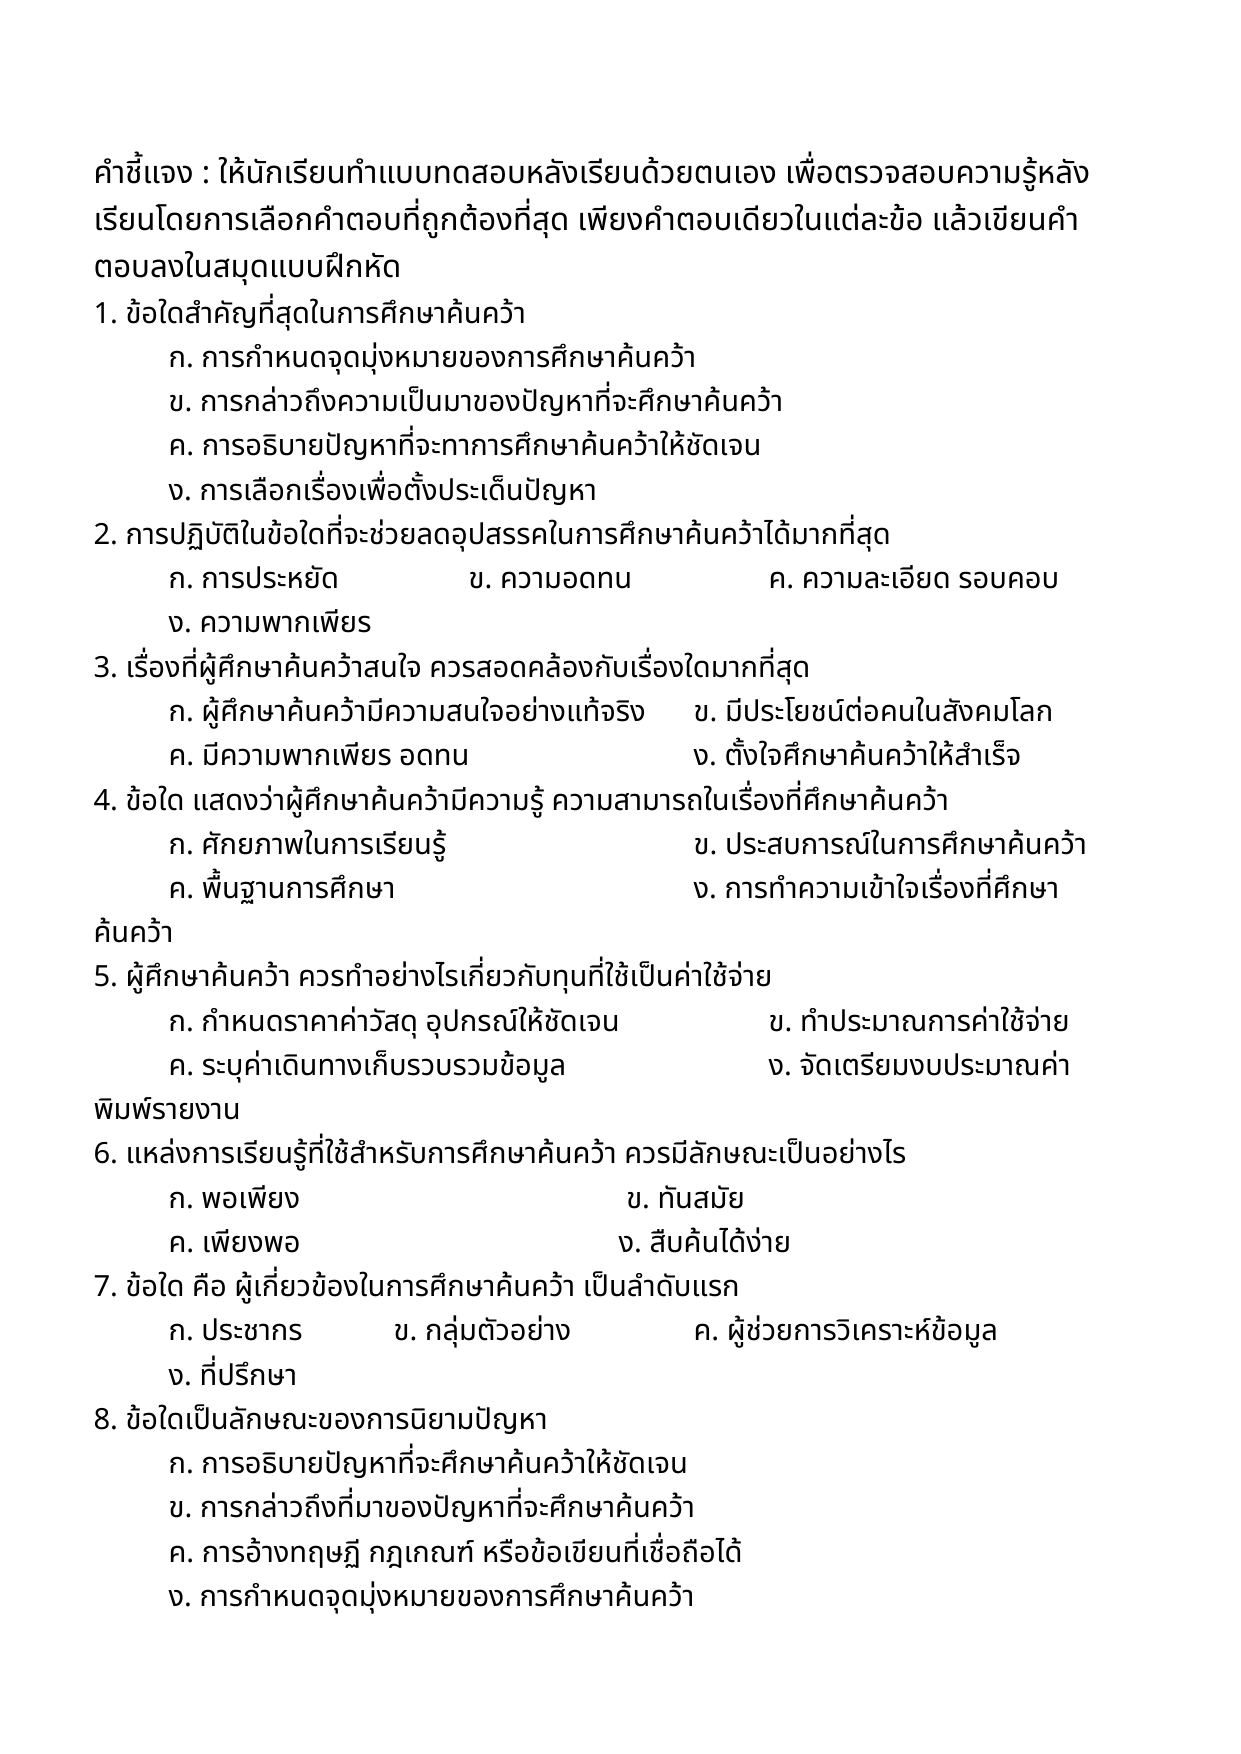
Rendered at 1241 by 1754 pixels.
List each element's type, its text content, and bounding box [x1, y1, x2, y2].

text ก. การอธิบายปัญหาที่จะศึกษาค้นคว้าให้ชัดเจน [93, 1442, 1105, 1487]
text 3. เรื่องที่ผู้ศึกษาค้นคว้าสนใจ ควรสอดคล้องกับเรื่องใดมากที่สุด [93, 646, 1105, 690]
text ง. การเลือกเรื่องเพื่อตั้งประเด็นปัญหา [93, 469, 1105, 513]
text ค. มีความพากเพียร อดทน ง. ตั้งใจศึกษาค้นคว้าให้สำเร็จ [168, 734, 1105, 779]
text ค. การอ้างทฤษฏี กฎเกณฑ์ หรือข้อเขียนที่เชื่อถือได้ [93, 1531, 1105, 1575]
text ก. กำหนดราคาค่าวัสดุ อุปกรณ์ให้ชัดเจน ข. ทำประมาณการค่าใช้จ่าย [93, 1000, 1105, 1044]
text ก. ประชากร ข. กลุ่มตัวอย่าง ค. ผู้ช่วยการวิเคราะห์ข้อมูล ง. ที่ปรึกษา [93, 1310, 1105, 1398]
text 1. ข้อใดสำคัญที่สุดในการศึกษาค้นคว้า [93, 292, 1105, 336]
text 6. แหล่งการเรียนรู้ที่ใช้สำหรับการศึกษาค้นคว้า ควรมีลักษณะเป็นอย่างไร [93, 1133, 1105, 1177]
text ค. ระบุค่าเดินทางเก็บรวบรวมข้อมูล ง. จัดเตรียมงบประมาณค่าพิมพ์รายงาน [93, 1044, 1105, 1133]
text ง. การกำหนดจุดมุ่งหมายของการศึกษาค้นคว้า [93, 1575, 1105, 1619]
text ก. ศักยภาพในการเรียนรู้ ข. ประสบการณ์ในการศึกษาค้นคว้า [93, 823, 1105, 867]
text 7. ข้อใด คือ ผู้เกี่ยวข้องในการศึกษาค้นคว้า เป็นลำดับแรก [93, 1265, 1105, 1310]
text 5. ผู้ศึกษาค้นคว้า ควรทำอย่างไรเกี่ยวกับทุนที่ใช้เป็นค่าใช้จ่าย [93, 956, 1105, 1000]
text ข. การกล่าวถึงความเป็นมาของปัญหาที่จะศึกษาค้นคว้า [93, 380, 1105, 425]
text ค. การอธิบายปัญหาที่จะทาการศึกษาค้นคว้าให้ชัดเจน [93, 425, 1105, 469]
text ค. เพียงพอ ง. สืบค้นได้ง่าย [93, 1221, 1105, 1265]
text ก. พอเพียง ข. ทันสมัย [93, 1177, 1105, 1221]
text ก. การประหยัด ข. ความอดทน ค. ความละเอียด รอบคอบ ง. ความพากเพียร [93, 557, 1105, 646]
text ข. การกล่าวถึงที่มาของปัญหาที่จะศึกษาค้นคว้า [93, 1487, 1105, 1531]
text ก. การกำหนดจุดมุ่งหมายของการศึกษาค้นคว้า [93, 336, 1105, 380]
text 4. ข้อใด แสดงว่าผู้ศึกษาค้นคว้ามีความรู้ ความสามารถในเรื่องที่ศึกษาค้นคว้า [93, 779, 1105, 823]
text 2. การปฏิบัติในข้อใดที่จะช่วยลดอุปสรรคในการศึกษาค้นคว้าได้มากที่สุด [93, 513, 1105, 557]
text ค. พื้นฐานการศึกษา ง. การทำความเข้าใจเรื่องที่ศึกษาค้นคว้า [93, 867, 1105, 956]
text ก. ผู้ศึกษาค้นคว้ามีความสนใจอย่างแท้จริง ข. มีประโยชน์ต่อคนในสังคมโลก [93, 690, 1105, 734]
text 8. ข้อใดเป็นลักษณะของการนิยามปัญหา [93, 1398, 1105, 1442]
text คำชี้แจง : ให้นักเรียนทำแบบทดสอบหลังเรียนด้วยตนเอง เพื่อตรวจสอบความรู้หลังเรียนโดยการเลือกคำตอบที่ถูกต้องที่สุด เพียงคำตอบเดียวในแต่ละข้อ แล้วเขียนคำตอบลงในสมุดแบบฝึกหัด [93, 150, 1105, 292]
